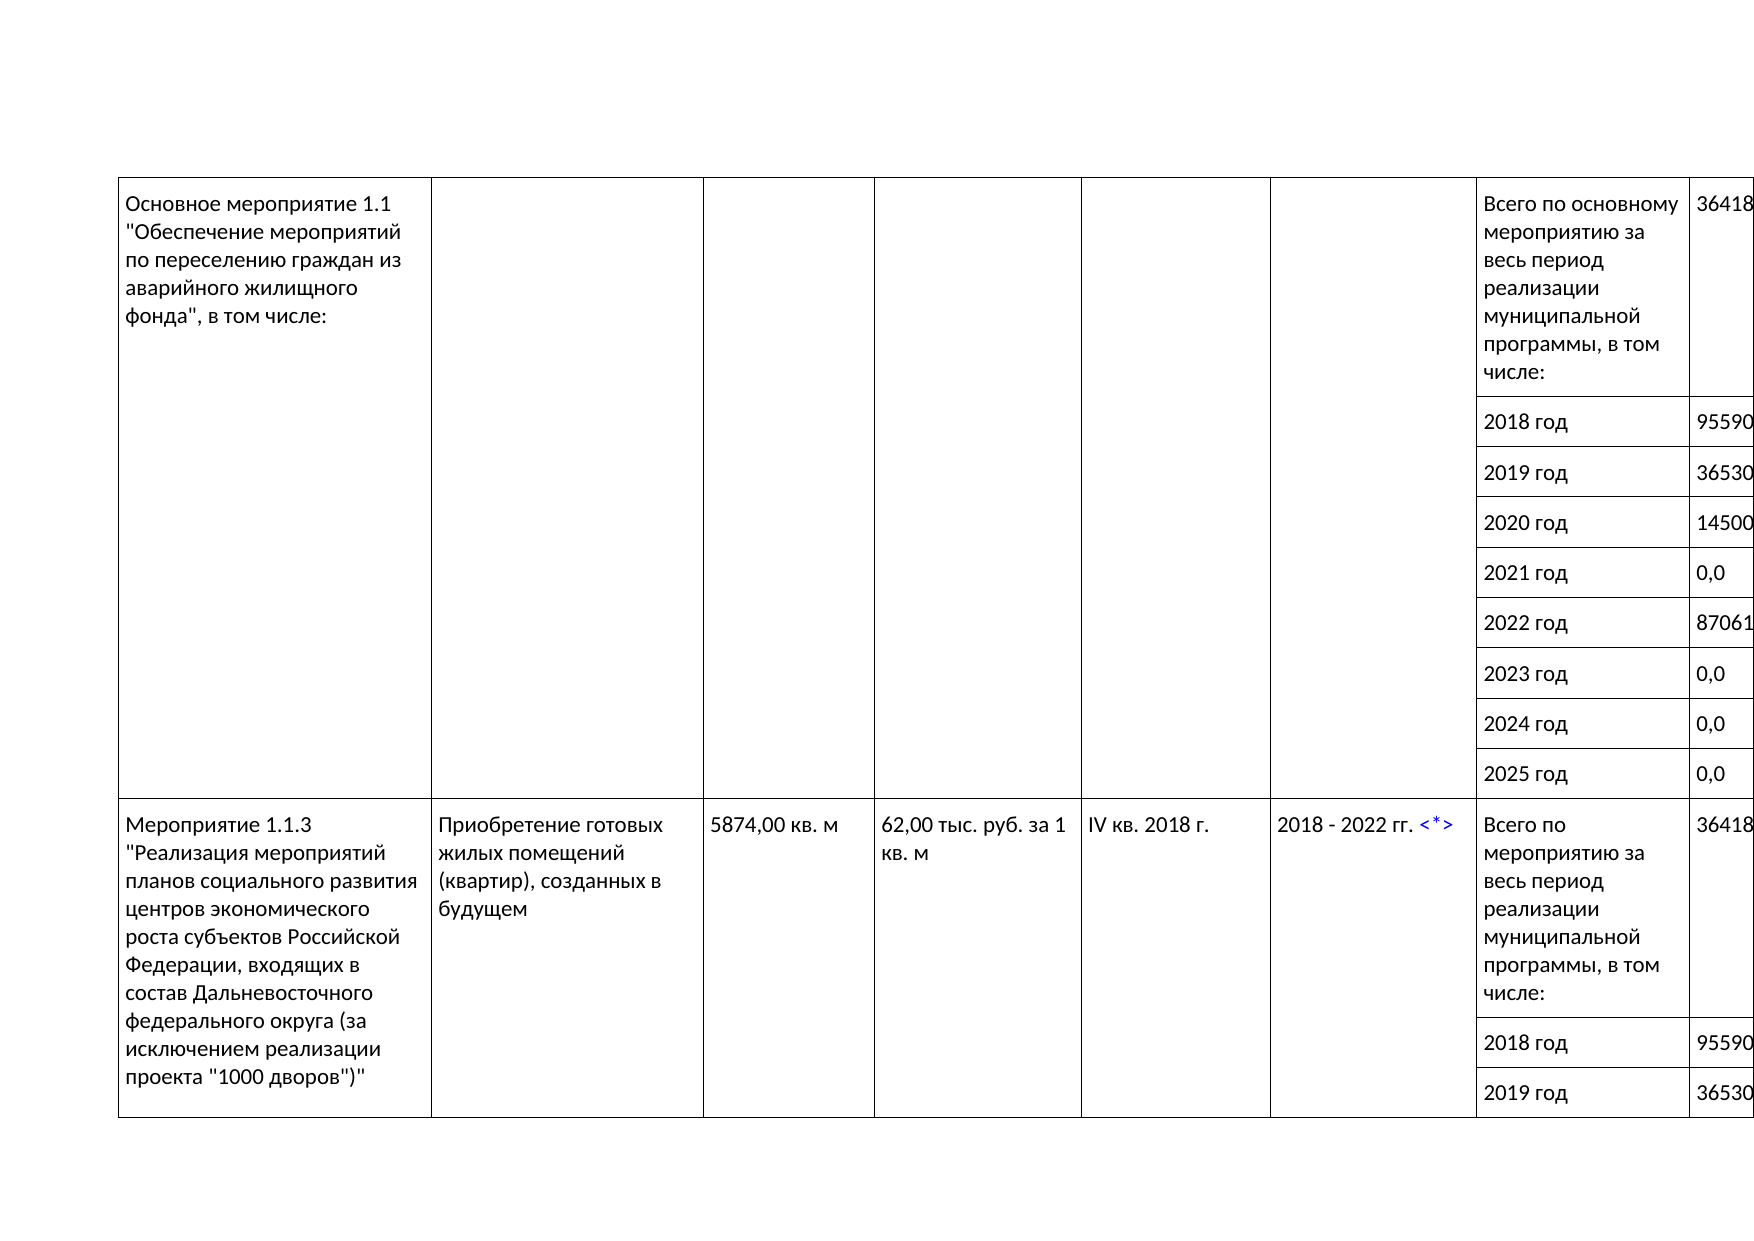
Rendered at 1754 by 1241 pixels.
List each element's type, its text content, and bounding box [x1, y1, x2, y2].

table_cell 2025 год [1477, 749, 1689, 798]
table_cell [875, 178, 1081, 798]
table_cell 5874,00 кв. м [704, 799, 874, 1117]
table_cell IV кв. 2018 г. [1082, 799, 1270, 1117]
table_cell 0,0 [1690, 548, 1753, 597]
table_cell 0,0 [1690, 648, 1753, 697]
table_cell 145004,9 [1690, 497, 1753, 547]
table_cell 36530,6 [1690, 1068, 1753, 1117]
table_cell 87061,8 [1690, 598, 1753, 647]
table_cell 364187,7 [1690, 799, 1753, 1017]
table_cell 95590,4 [1690, 397, 1753, 446]
table_cell [432, 178, 703, 798]
table_cell 0,0 [1690, 699, 1753, 748]
table_cell Приобретение готовых жилых помещений (квартир), созданных в будущем [432, 799, 703, 1117]
table_cell 2022 год [1477, 598, 1689, 647]
table_cell 2024 год [1477, 699, 1689, 748]
table_cell 2018 год [1477, 1018, 1689, 1067]
table_cell 2019 год [1477, 1068, 1689, 1117]
table_cell 2018 год [1477, 397, 1689, 446]
table_cell 0,0 [1690, 749, 1753, 798]
table_cell 2021 год [1477, 548, 1689, 597]
table_cell 364187,7 [1690, 178, 1753, 396]
table_cell Основное мероприятие 1.1 "Обеспечение мероприятий по переселению граждан из аварийного жилищного фонда", в том числе: [119, 178, 431, 798]
table_cell Всего по мероприятию за весь период реализации муниципальной программы, в том числе: [1477, 799, 1689, 1017]
table_cell 2023 год [1477, 648, 1689, 697]
table_cell Мероприятие 1.1.3 "Реализация мероприятий планов социального развития центров экономического роста субъектов Российской Федерации, входящих в состав Дальневосточного федерального округа (за исключением реализации проекта "1000 дворов")" [119, 799, 431, 1117]
table_cell [1271, 178, 1476, 798]
table_cell 2020 год [1477, 497, 1689, 547]
table_cell 2019 год [1477, 447, 1689, 496]
table_cell 2018 - 2022 гг. <*> [1271, 799, 1476, 1117]
table_cell 95590,4 [1690, 1018, 1753, 1067]
table_cell 36530,6 [1690, 447, 1753, 496]
table_cell [1082, 178, 1270, 798]
table_cell [704, 178, 874, 798]
table_cell 62,00 тыс. руб. за 1 кв. м [875, 799, 1081, 1117]
table_cell Всего по основному мероприятию за весь период реализации муниципальной программы, в том числе: [1477, 178, 1689, 396]
